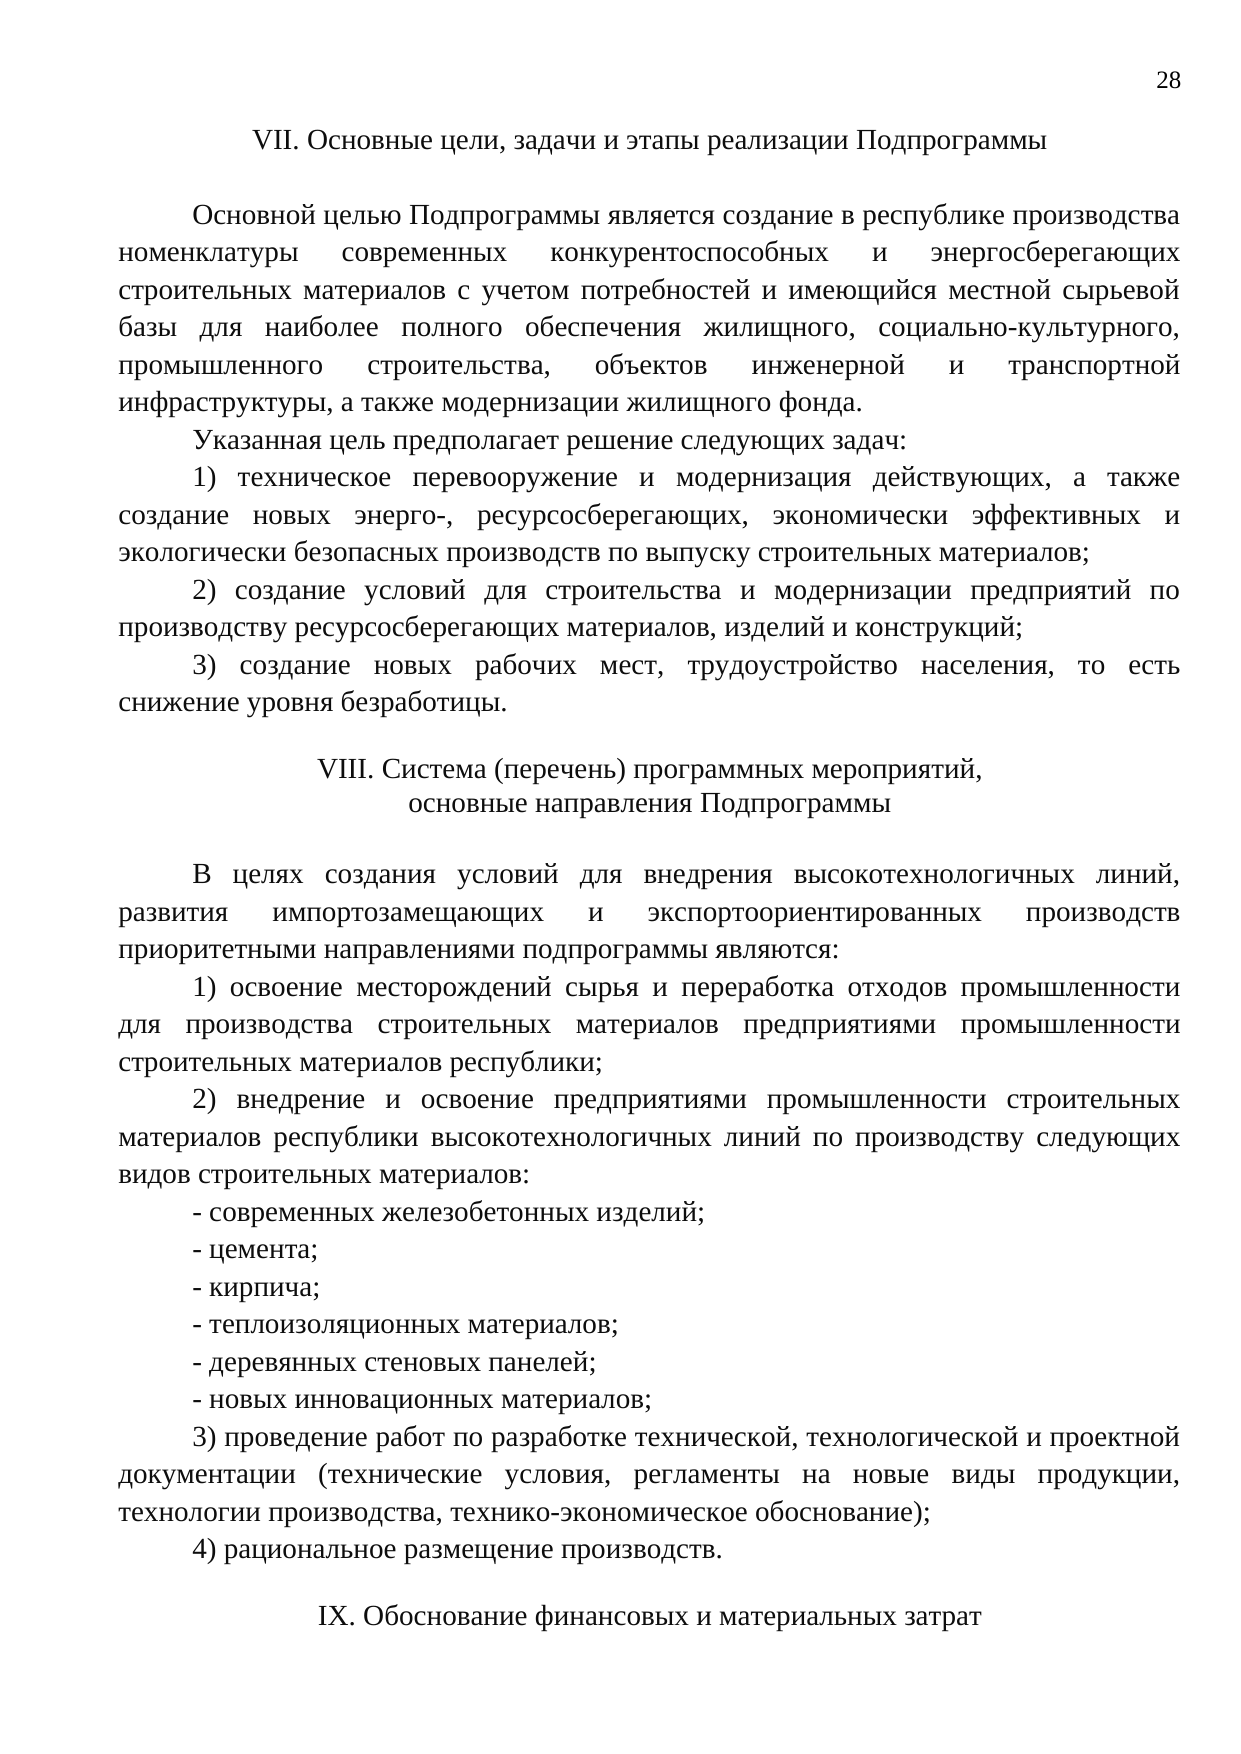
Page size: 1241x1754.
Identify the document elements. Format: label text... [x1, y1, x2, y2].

text - современных железобетонных изделий; [118, 1190, 1181, 1227]
text 4) рациональное размещение производств. [118, 1527, 1181, 1565]
text 3) проведение работ по разработке технической, технологической и проектной документации (технические условия, регламенты на новые виды продукции, технологии производства, технико-экономическое обоснование); [118, 1415, 1181, 1527]
text 3) создание новых рабочих мест, трудоустройство населения, то есть снижение уровня безработицы. [118, 643, 1181, 718]
text 2) внедрение и освоение предприятиями промышленности строительных материалов республики высокотехнологичных линий по производству следующих видов строительных материалов: [118, 1077, 1181, 1190]
text 1) освоение месторождений сырья и переработка отходов промышленности для производства строительных материалов предприятиями промышленности строительных материалов республики; [118, 965, 1181, 1077]
text - кирпича; [118, 1265, 1181, 1302]
text основные направления Подпрограммы [118, 785, 1181, 819]
text VIII. Система (перечень) программных мероприятий, [118, 752, 1181, 785]
text 2) создание условий для строительства и модернизации предприятий по производству ресурсосберегающих материалов, изделий и конструкций; [118, 568, 1181, 643]
text - теплоизоляционных материалов; [118, 1302, 1181, 1340]
text VII. Основные цели, задачи и этапы реализации Подпрограммы [118, 118, 1181, 156]
text - новых инновационных материалов; [118, 1377, 1181, 1415]
text IX. Обоснование финансовых и материальных затрат [118, 1598, 1181, 1632]
text Основной целью Подпрограммы является создание в республике производства номенклатуры современных конкурентоспособных и энергосберегающих строительных материалов с учетом потребностей и имеющийся местной сырьевой базы для наиболее полного обеспечения жилищного, социально-культурного, промышленного строительства, объектов инженерной и транспортной инфраструктуры, а также модернизации жилищного фонда. [118, 193, 1181, 418]
text - деревянных стеновых панелей; [118, 1340, 1181, 1377]
text - цемента; [118, 1227, 1181, 1265]
text 1) техническое перевооружение и модернизация действующих, а также создание новых энерго-, ресурсосберегающих, экономически эффективных и экологически безопасных производств по выпуску строительных материалов; [118, 456, 1181, 568]
text В целях создания условий для внедрения высокотехнологичных линий, развития импортозамещающих и экспортоориентированных производств приоритетными направлениями подпрограммы являются: [118, 852, 1181, 965]
text Указанная цель предполагает решение следующих задач: [118, 418, 1181, 456]
